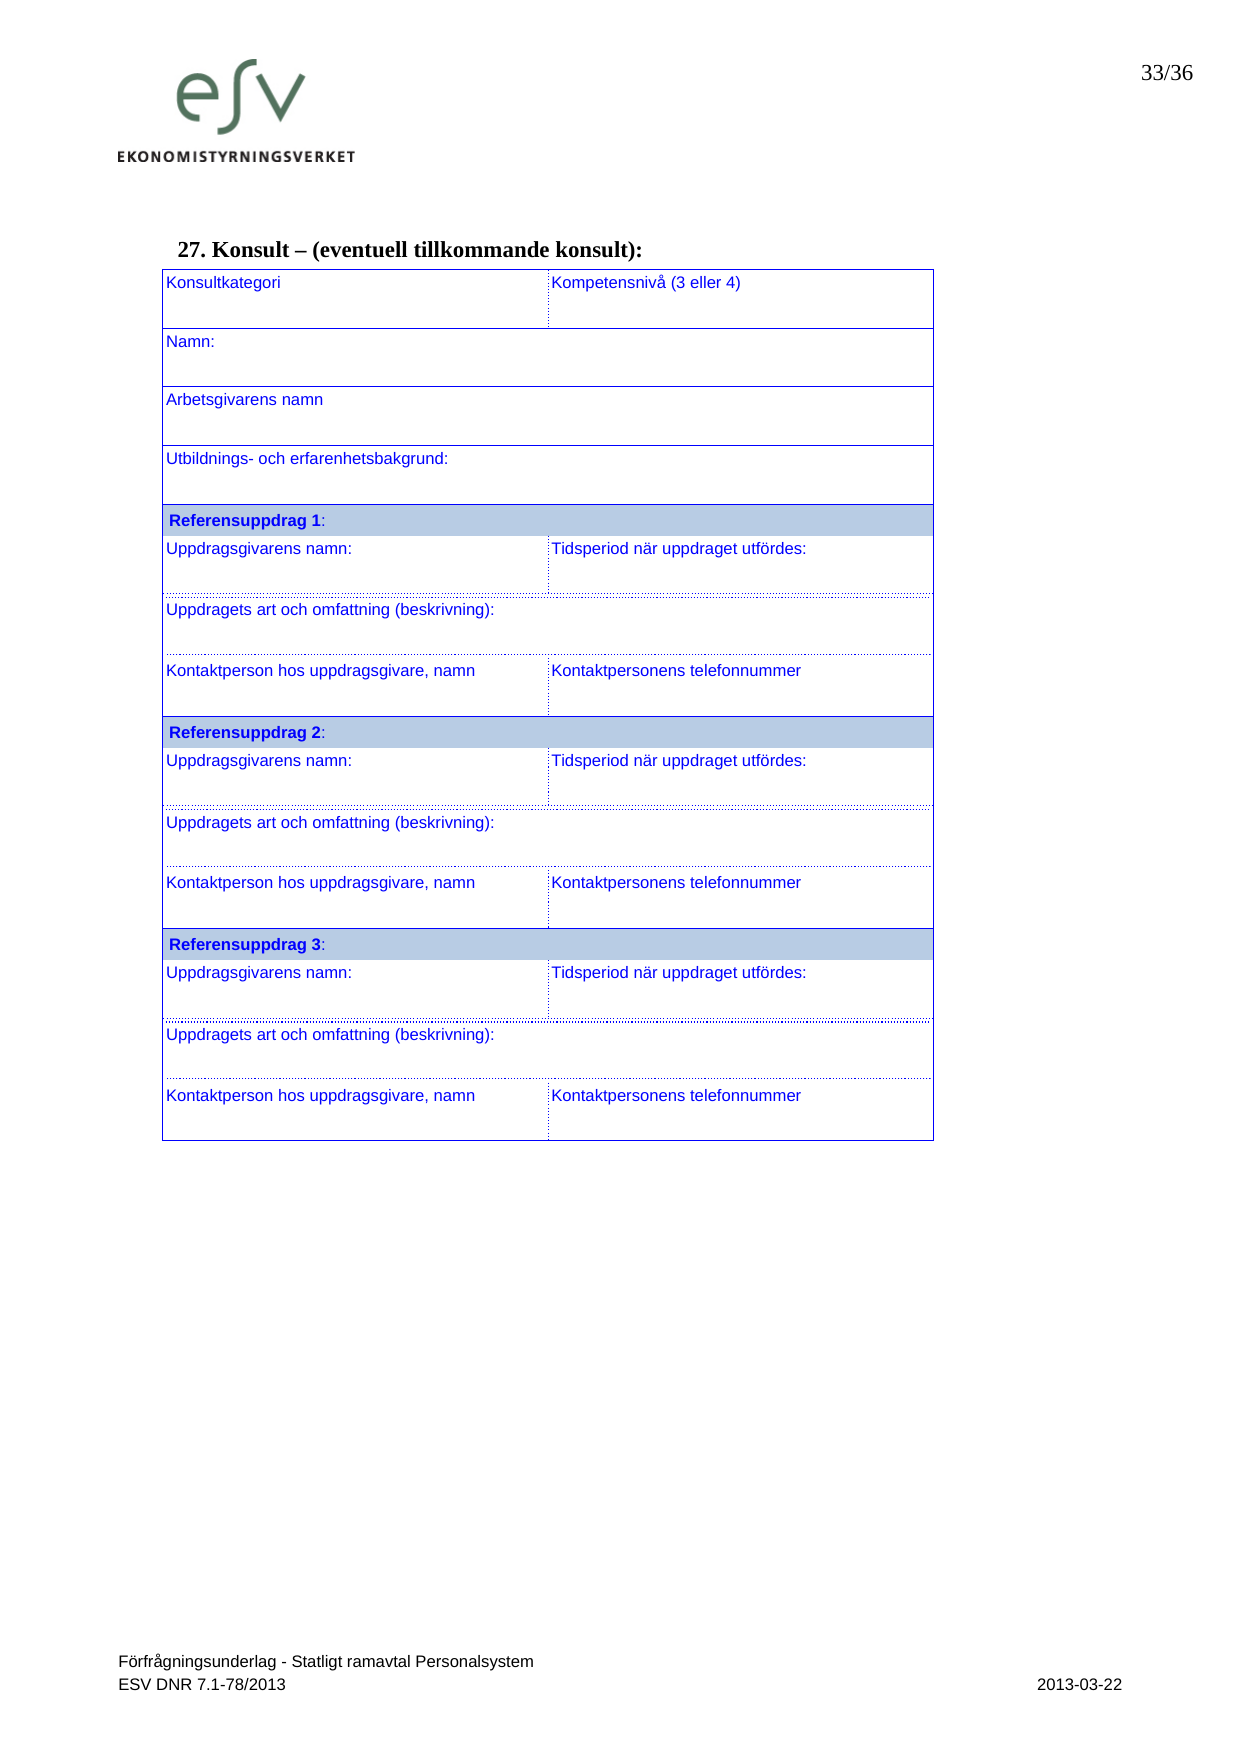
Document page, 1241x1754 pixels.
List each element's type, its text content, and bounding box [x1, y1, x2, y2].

table_cell Arbetsgivarens namn [163, 387, 933, 445]
table_cell Uppdragsgivarens namn: [163, 748, 548, 805]
table_cell Uppdragets art och omfattning (beskrivning): [163, 593, 933, 658]
table_cell Kontaktperson hos uppdragsgivare, namn [163, 658, 548, 716]
text 27. Konsult – (eventuell tillkommande konsult): [177, 236, 945, 263]
table_cell Uppdragsgivarens namn: [163, 960, 548, 1017]
table_cell Kontaktperson hos uppdragsgivare, namn [163, 1083, 548, 1140]
table_cell Tidsperiod när uppdraget utfördes: [548, 748, 933, 805]
table_cell Kontaktpersonens telefonnummer [548, 1083, 933, 1140]
table_cell Kontaktpersonens telefonnummer [548, 870, 933, 928]
table_cell Utbildnings- och erfarenhetsbakgrund: [163, 446, 933, 503]
table_cell Referensuppdrag 2: [163, 717, 933, 748]
table_cell Referensuppdrag 1: [163, 505, 933, 536]
table_cell Namn: [163, 329, 933, 386]
table_cell Uppdragsgivarens namn: [163, 536, 548, 593]
table_cell Referensuppdrag 3: [163, 929, 933, 960]
table_cell Kontaktpersonens telefonnummer [548, 658, 933, 716]
table_header Konsultkategori [163, 270, 548, 327]
table_cell Uppdragets art och omfattning (beskrivning): [163, 805, 933, 870]
table_cell Uppdragets art och omfattning (beskrivning): [163, 1018, 933, 1082]
table_cell Kontaktperson hos uppdragsgivare, namn [163, 870, 548, 928]
table_cell Tidsperiod när uppdraget utfördes: [548, 960, 933, 1017]
table_cell Tidsperiod när uppdraget utfördes: [548, 536, 933, 593]
table_header Kompetensnivå (3 eller 4) [548, 270, 933, 327]
picture [118, 59, 355, 162]
